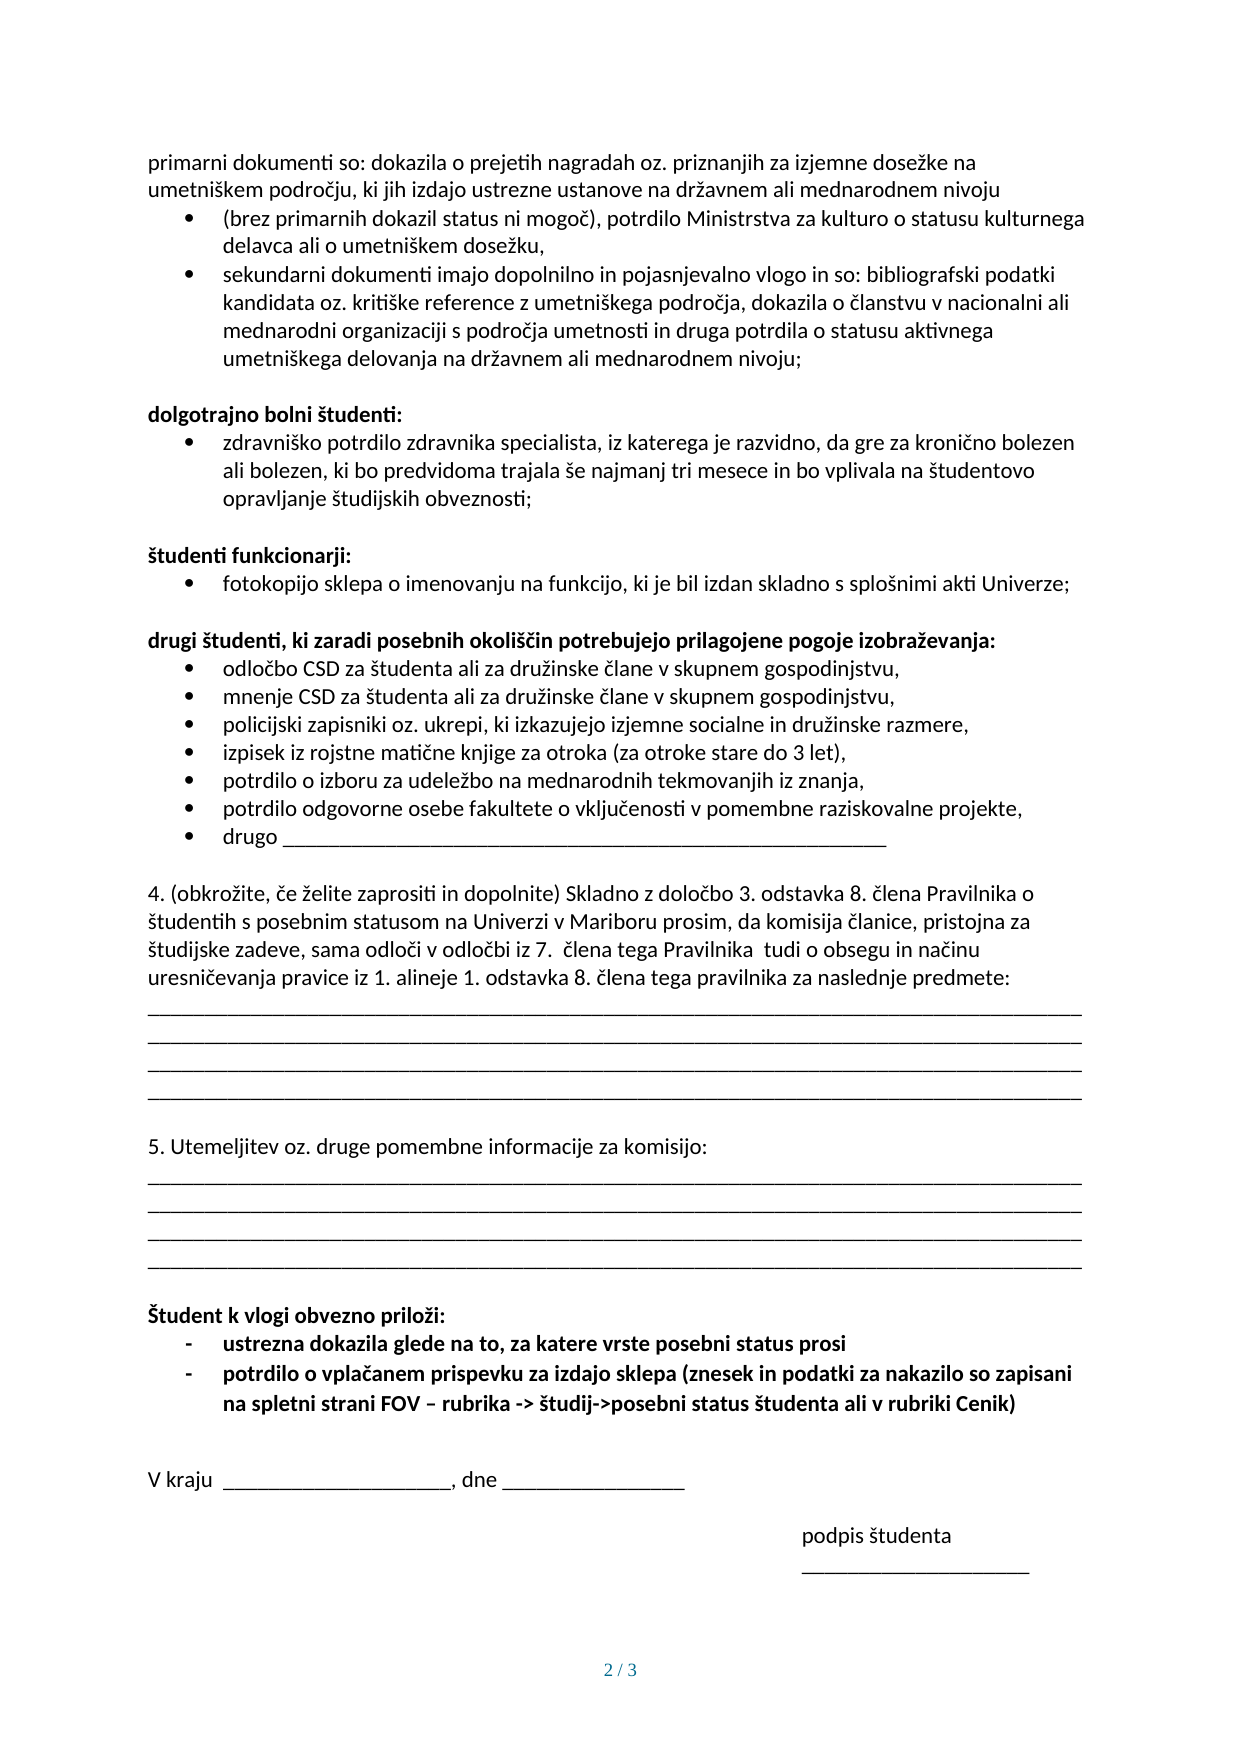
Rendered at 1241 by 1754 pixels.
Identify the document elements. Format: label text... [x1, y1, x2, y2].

list potrdilo o vplačanem prispevku za izdajo sklepa (znesek in podatki za nakazilo so zapisani na spletni strani FOV – rubrika -> študij->posebni status študenta ali v rubriki Cenik) [185, 1359, 1093, 1417]
list odločbo CSD za študenta ali za družinske člane v skupnem gospodinjstvu, [185, 654, 1093, 682]
text 5. Utemeljitev oz. druge pomembne informacije za komisijo: [148, 1132, 1093, 1160]
text drugi študenti, ki zaradi posebnih okoliščin potrebujejo prilagojene pogoje izobraževanja: [148, 626, 1093, 654]
text podpis študenta [148, 1521, 1093, 1549]
text ____________________ [148, 1549, 1093, 1577]
text študenti funkcionarji: [148, 541, 1093, 569]
list potrdilo odgovorne osebe fakultete o vključenosti v pomembne raziskovalne projekte, [185, 794, 1093, 822]
list potrdilo o izboru za udeležbo na mednarodnih tekmovanjih iz znanja, [185, 766, 1093, 794]
text primarni dokumenti so: dokazila o prejetih nagradah oz. priznanjih za izjemne dosežke na umetniškem področju, ki jih izdajo ustrezne ustanove na državnem ali mednarodnem nivoju [148, 148, 1093, 204]
list ustrezna dokazila glede na to, za katere vrste posebni status prosi [185, 1329, 1093, 1357]
list (brez primarnih dokazil status ni mogoč), potrdilo Ministrstva za kulturo o statusu kulturnega delavca ali o umetniškem dosežku, [185, 204, 1093, 260]
list mnenje CSD za študenta ali za družinske člane v skupnem gospodinjstvu, [185, 682, 1093, 710]
text ________________________________________________________________________________________________________________________________________________________________________________________________________________________________________________________________________________________________________________________________________ [148, 991, 1093, 1103]
picture [617, 1664, 622, 1676]
text V kraju ____________________, dne ________________ [148, 1465, 1093, 1493]
list fotokopijo sklepa o imenovanju na funkcijo, ki je bil izdan skladno s splošnimi akti Univerze; [185, 569, 1093, 597]
text Študent k vlogi obvezno priloži: [148, 1301, 1093, 1329]
text ________________________________________________________________________________________________________________________________________________________________________________________________________________________________________________________________________________________________________________________________________ [148, 1160, 1093, 1272]
list zdravniško potrdilo zdravnika specialista, iz katerega je razvidno, da gre za kronično bolezen ali bolezen, ki bo predvidoma trajala še najmanj tri mesece in bo vplivala na študentovo opravljanje študijskih obveznosti; [185, 428, 1093, 513]
list policijski zapisniki oz. ukrepi, ki izkazujejo izjemne socialne in družinske razmere, [185, 710, 1093, 738]
text 4. (obkrožite, če želite zaprositi in dopolnite) Skladno z določbo 3. odstavka 8. člena Pravilnika o študentih s posebnim statusom na Univerzi v Mariboru prosim, da komisija članice, pristojna za študijske zadeve, sama odloči v odločbi iz 7. člena tega Pravilnika tudi o obsegu in načinu uresničevanja pravice iz 1. alineje 1. odstavka 8. člena tega pravilnika za naslednje predmete: [148, 879, 1093, 991]
text dolgotrajno bolni študenti: [148, 401, 1093, 428]
list drugo _____________________________________________________ [185, 822, 1093, 850]
list izpisek iz rojstne matične knjige za otroka (za otroke stare do 3 let), [185, 738, 1093, 766]
list sekundarni dokumenti imajo dopolnilno in pojasnjevalno vlogo in so: bibliografski podatki kandidata oz. kritiške reference z umetniškega področja, dokazila o članstvu v nacionalni ali mednarodni organizaciji s področja umetnosti in druga potrdila o statusu aktivnega umetniškega delovanja na državnem ali mednarodnem nivoju; [185, 260, 1093, 372]
